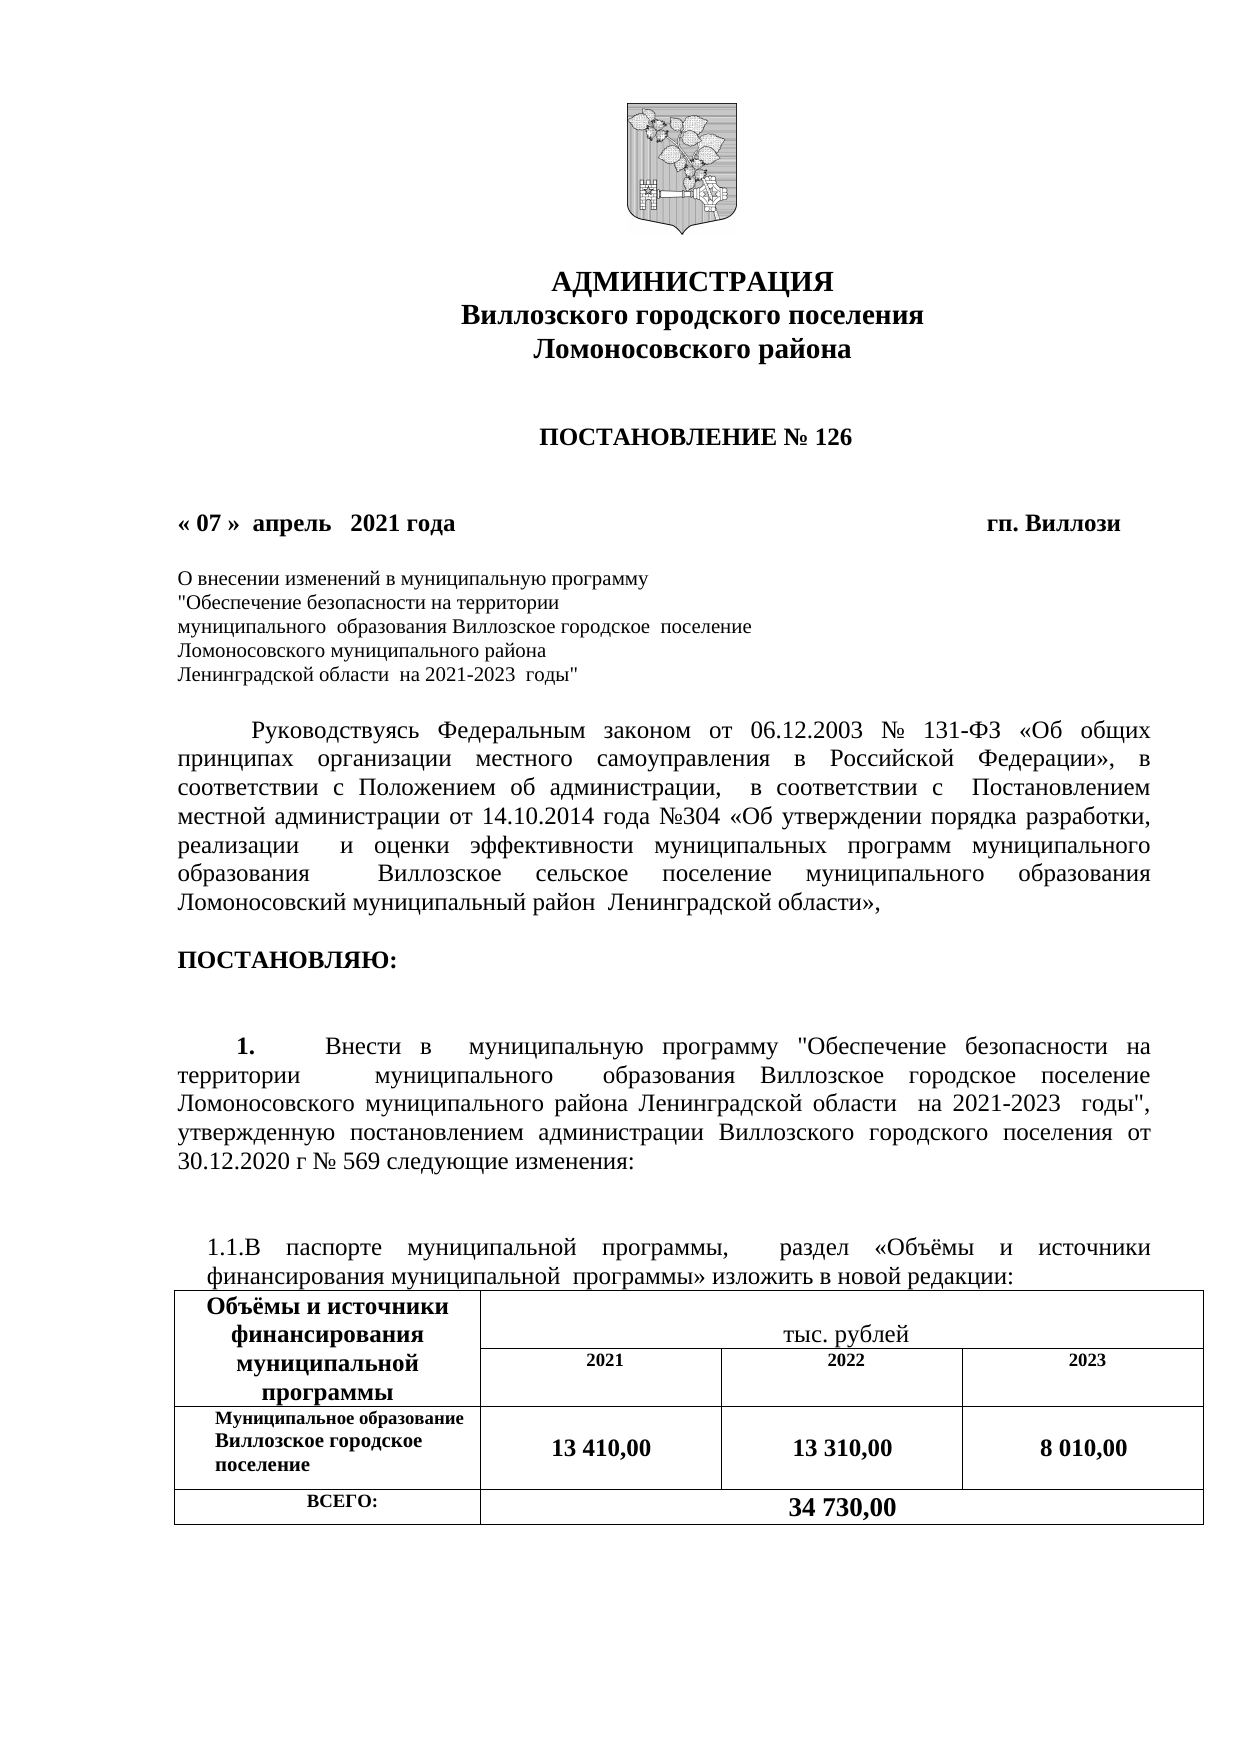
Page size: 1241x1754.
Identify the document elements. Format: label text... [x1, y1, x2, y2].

table_header тыс. рублей [481, 1291, 1203, 1348]
table_header Объёмы и источники финансирования муниципальной программы [175, 1291, 480, 1406]
picture [627, 103, 737, 235]
text Ленинградской области на 2021-2023 годы" [177, 662, 1152, 686]
text 1.1.В паспорте муниципальной программы, раздел «Объёмы и источники финансирования муниципальной программы» изложить в новой редакции: [207, 1232, 1152, 1290]
text « 07 » апрель 2021 года гп. Виллози [177, 508, 1152, 537]
table_cell 13 410,00 [481, 1407, 721, 1489]
text ПОСТАНОВЛЯЮ: [177, 945, 1152, 973]
text "Обеспечение безопасности на территории [177, 590, 1152, 614]
table_cell 2021 [481, 1349, 721, 1406]
text Виллозского городского поселения [177, 297, 1152, 331]
table_cell 2023 [963, 1349, 1203, 1406]
text Руководствуясь Федеральным законом от 06.12.2003 № 131-ФЗ «Об общих принципах организации местного самоуправления в Российской Федерации», в соответствии с Положением об администрации, в соответствии с Постановлением местной администрации от 14.10.2014 года №304 «Об утверждении порядка разработки, реализации и оценки эффективности муниципальных программ муниципального образования Виллозское сельское поселение муниципального образования Ломоносовский муниципальный район Ленинградской области», [177, 715, 1152, 916]
table_cell 34 730,00 [481, 1490, 1203, 1524]
text Ломоносовского муниципального района [177, 638, 1152, 662]
text ПОСТАНОВЛЕНИЕ № 126 [177, 422, 1152, 451]
table_cell 2022 [722, 1349, 962, 1406]
table_cell ВСЕГО: [175, 1490, 480, 1524]
table_cell 13 310,00 [722, 1407, 962, 1489]
text АДМИНИСТРАЦИЯ [177, 264, 1152, 297]
table_cell Муниципальное образование Виллозское городское поселение [175, 1407, 480, 1489]
text О внесении изменений в муниципальную программу [177, 566, 1152, 590]
text Ломоносовского района [177, 331, 1152, 364]
table_cell 8 010,00 [963, 1407, 1203, 1489]
text муниципального образования Виллозское городское поселение [177, 614, 1152, 638]
list Внести в муниципальную программу "Обеспечение безопасности на территории муниципального образования Виллозское городское поселение Ломоносовского муниципального района Ленинградской области на 2021-2023 годы", утвержденную постановлением администрации Виллозского городского поселения от 30.12.2020 г № 569 следующие изменения: [177, 1031, 1152, 1175]
